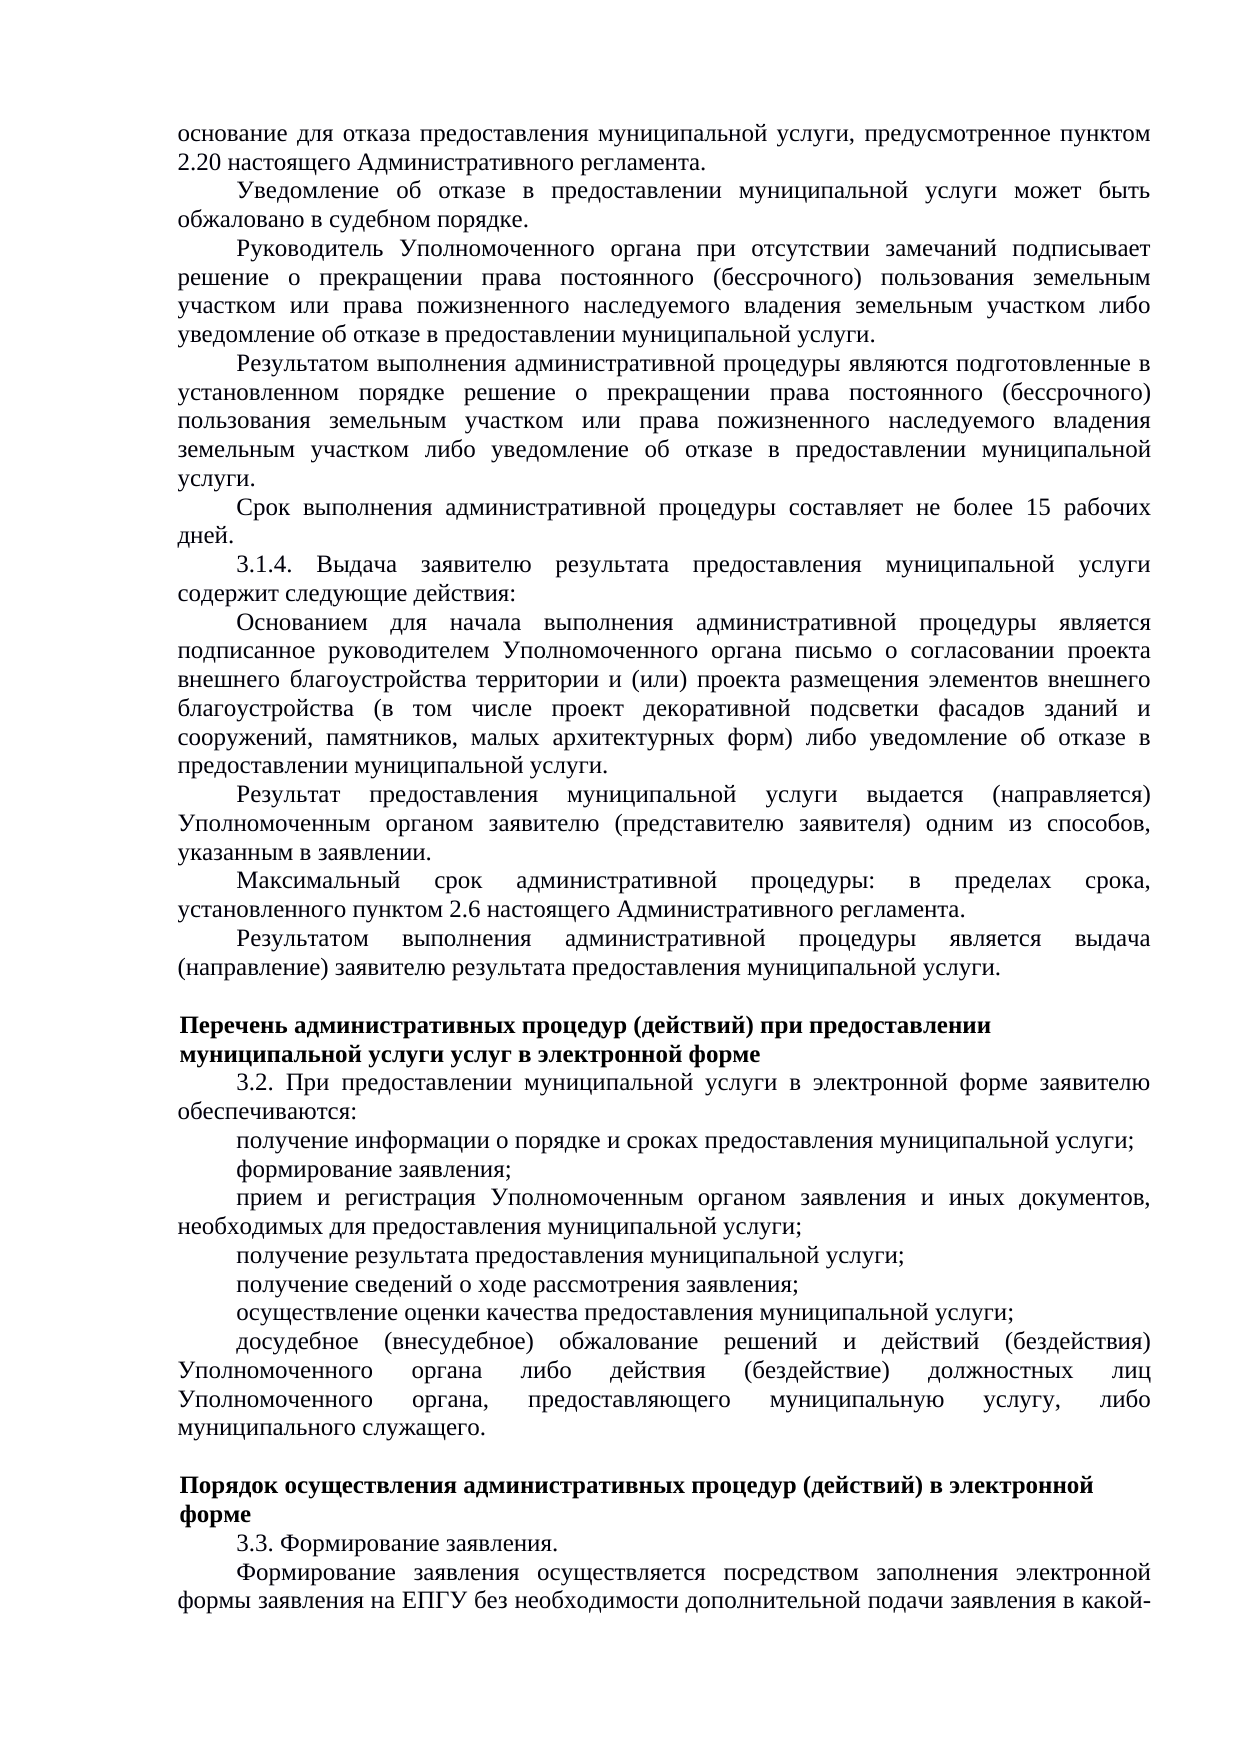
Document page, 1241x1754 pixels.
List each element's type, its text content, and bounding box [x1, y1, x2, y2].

text Результатом выполнения административной процедуры являются подготовленные в установленном порядке решение о прекращении права постоянного (бессрочного) пользования земельным участком или права пожизненного наследуемого владения земельным участком либо уведомление об отказе в предоставлении муниципальной услуги. [177, 348, 1152, 492]
text Срок выполнения административной процедуры составляет не более 15 рабочих дней. [177, 492, 1152, 549]
text Перечень административных процедур (действий) при предоставлении муниципальной услуги услуг в электронной форме [179, 1010, 1152, 1067]
text формирование заявления; [177, 1154, 1152, 1182]
text 3.3. Формирование заявления. [177, 1528, 1152, 1557]
text 3.2. При предоставлении муниципальной услуги в электронной форме заявителю обеспечиваются: [177, 1067, 1152, 1125]
text 3.1.4. Выдача заявителю результата предоставления муниципальной услуги содержит следующие действия: [177, 549, 1152, 607]
text досудебное (внесудебное) обжалование решений и действий (бездействия) Уполномоченного органа либо действия (бездействие) должностных лиц Уполномоченного органа, предоставляющего муниципальную услугу, либо муниципального служащего. [177, 1326, 1152, 1441]
text Результатом выполнения административной процедуры является выдача (направление) заявителю результата предоставления муниципальной услуги. [177, 923, 1152, 981]
text Результат предоставления муниципальной услуги выдается (направляется) Уполномоченным органом заявителю (представителю заявителя) одним из способов, указанным в заявлении. [177, 779, 1152, 866]
text Порядок осуществления административных процедур (действий) в электронной форме [179, 1471, 1152, 1528]
text осуществление оценки качества предоставления муниципальной услуги; [177, 1297, 1152, 1326]
text Максимальный срок административной процедуры: в пределах срока, установленного пунктом 2.6 настоящего Административного регламента. [177, 866, 1152, 923]
text получение сведений о ходе рассмотрения заявления; [177, 1269, 1152, 1297]
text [177, 118, 1152, 176]
text прием и регистрация Уполномоченным органом заявления и иных документов, необходимых для предоставления муниципальной услуги; [177, 1182, 1152, 1240]
text Уведомление об отказе в предоставлении муниципальной услуги может быть обжаловано в судебном порядке. [177, 176, 1152, 233]
text Руководитель Уполномоченного органа при отсутствии замечаний подписывает решение о прекращении права постоянного (бессрочного) пользования земельным участком или права пожизненного наследуемого владения земельным участком либо уведомление об отказе в предоставлении муниципальной услуги. [177, 233, 1152, 348]
text получение результата предоставления муниципальной услуги; [177, 1240, 1152, 1269]
text получение информации о порядке и сроках предоставления муниципальной услуги; [177, 1125, 1152, 1154]
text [177, 1557, 1152, 1614]
text Основанием для начала выполнения административной процедуры является подписанное руководителем Уполномоченного органа письмо о согласовании проекта внешнего благоустройства территории и (или) проекта размещения элементов внешнего благоустройства (в том числе проект декоративной подсветки фасадов зданий и сооружений, памятников, малых архитектурных форм) либо уведомление об отказе в предоставлении муниципальной услуги. [177, 607, 1152, 779]
